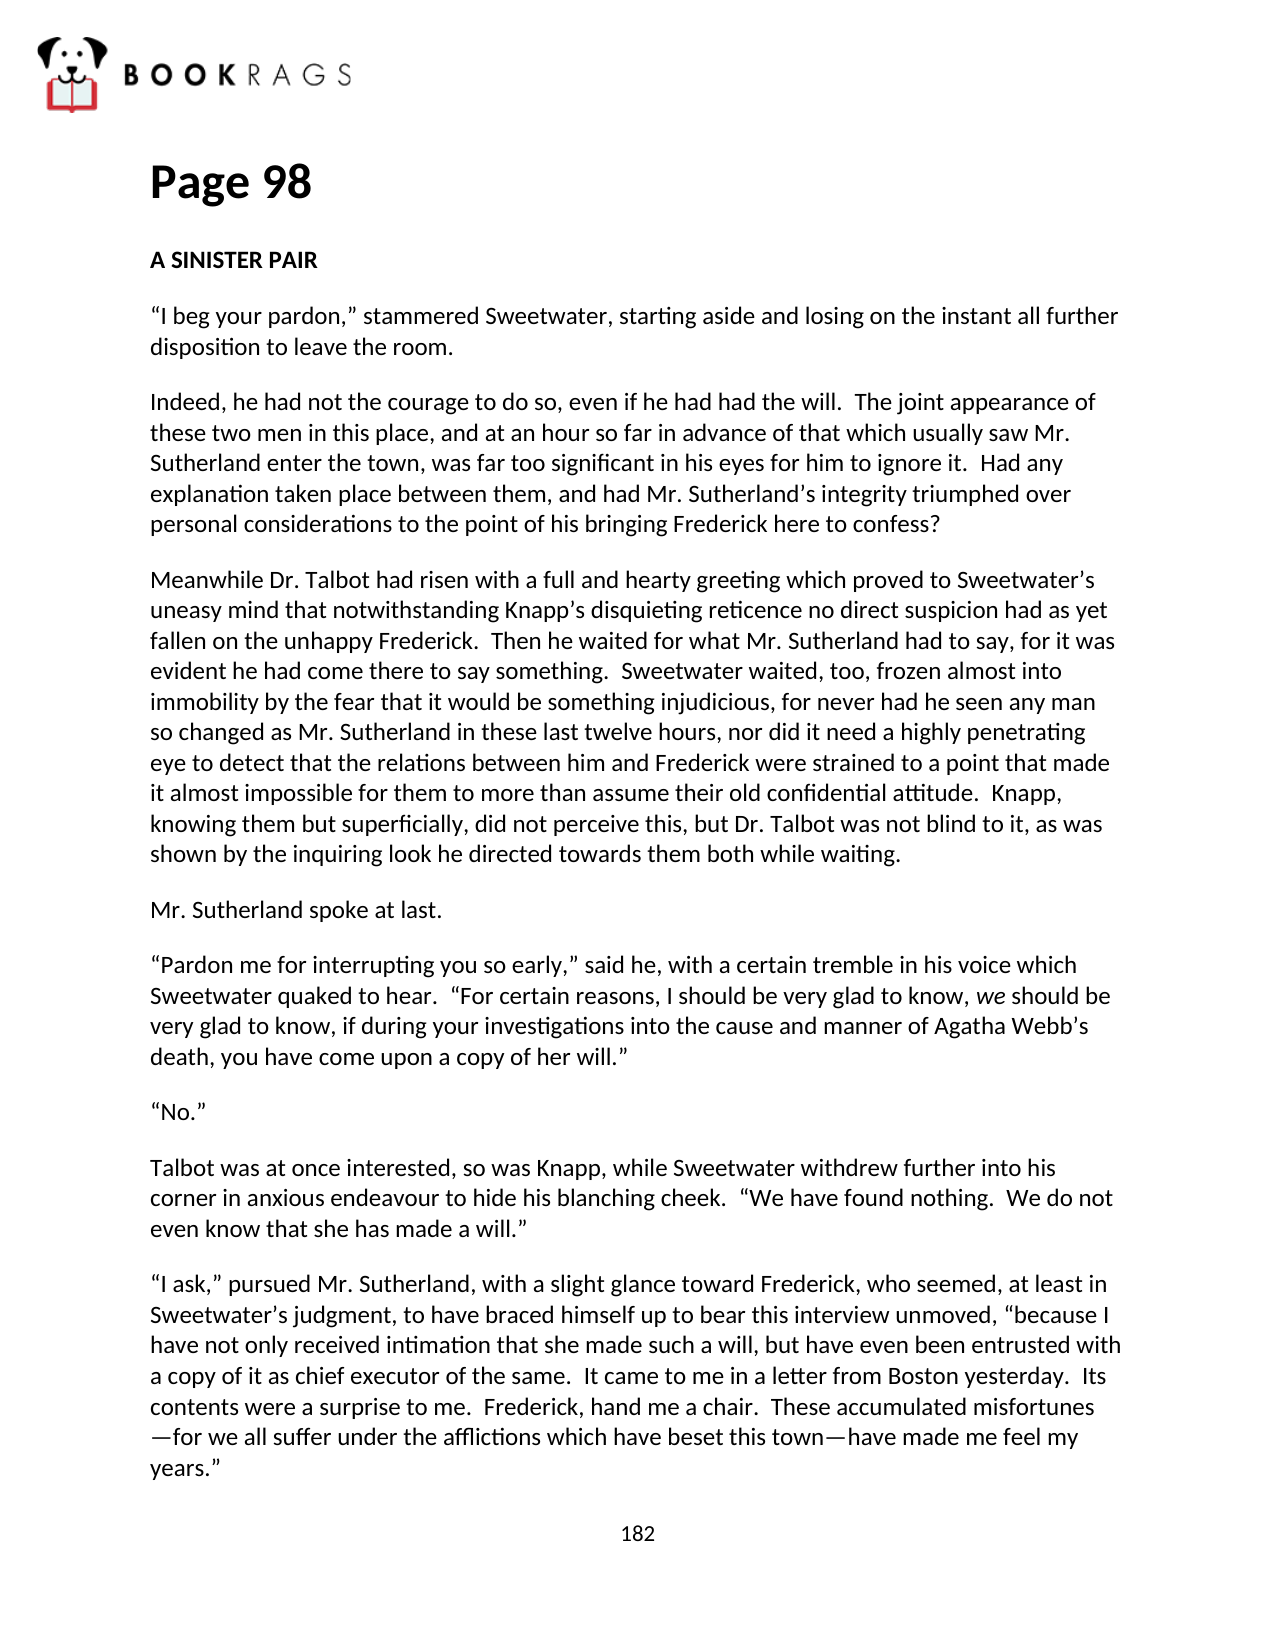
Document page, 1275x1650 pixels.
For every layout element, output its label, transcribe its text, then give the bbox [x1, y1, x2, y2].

text “I ask,” pursued Mr. Sutherland, with a slight glance toward Frederick, who seemed, at least in Sweetwater’s judgment, to have braced himself up to bear this interview unmoved, “because I have not only received intimation that she made such a will, but have even been entrusted with a copy of it as chief executor of the same. It came to me in a letter from Boston yesterday. Its contents were a surprise to me. Frederick, hand me a chair. These accumulated misfortunes—­for we all suffer under the afflictions which have beset this town—­have made me feel my years.” [150, 1269, 1125, 1482]
text Mr. Sutherland spoke at last. [150, 894, 1125, 924]
text “No.” [150, 1097, 1125, 1127]
text “Pardon me for interrupting you so early,” said he, with a certain tremble in his voice which Sweetwater quaked to hear. “For certain reasons, I should be very glad to know, we should be very glad to know, if during your investigations into the cause and manner of Agatha Webb’s death, you have come upon a copy of her will.” [150, 949, 1125, 1072]
text Meanwhile Dr. Talbot had risen with a full and hearty greeting which proved to Sweetwater’s uneasy mind that notwithstanding Knapp’s disquieting reticence no direct suspicion had as yet fallen on the unhappy Frederick. Then he waited for what Mr. Sutherland had to say, for it was evident he had come there to say something. Sweetwater waited, too, frozen almost into immobility by the fear that it would be something injudicious, for never had he seen any man so changed as Mr. Sutherland in these last twelve hours, nor did it need a highly penetrating eye to detect that the relations between him and Frederick were strained to a point that made it almost impossible for them to more than assume their old confidential attitude. Knapp, knowing them but superficially, did not perceive this, but Dr. Talbot was not blind to it, as was shown by the inquiring look he directed towards them both while waiting. [150, 564, 1125, 869]
picture [37, 37, 351, 113]
text “I beg your pardon,” stammered Sweetwater, starting aside and losing on the instant all further disposition to leave the room. [150, 300, 1125, 361]
text Indeed, he had not the courage to do so, even if he had had the will. The joint appearance of these two men in this place, and at an hour so far in advance of that which usually saw Mr. Sutherland enter the town, was far too significant in his eyes for him to ignore it. Had any explanation taken place between them, and had Mr. Sutherland’s integrity triumphed over personal considerations to the point of his bringing Frederick here to confess? [150, 386, 1125, 539]
text Page 98 [150, 150, 1125, 211]
text Talbot was at once interested, so was Knapp, while Sweetwater withdrew further into his corner in anxious endeavour to hide his blanching cheek. “We have found nothing. We do not even know that she has made a will.” [150, 1152, 1125, 1244]
text A SINISTER PAIR [150, 244, 1125, 275]
